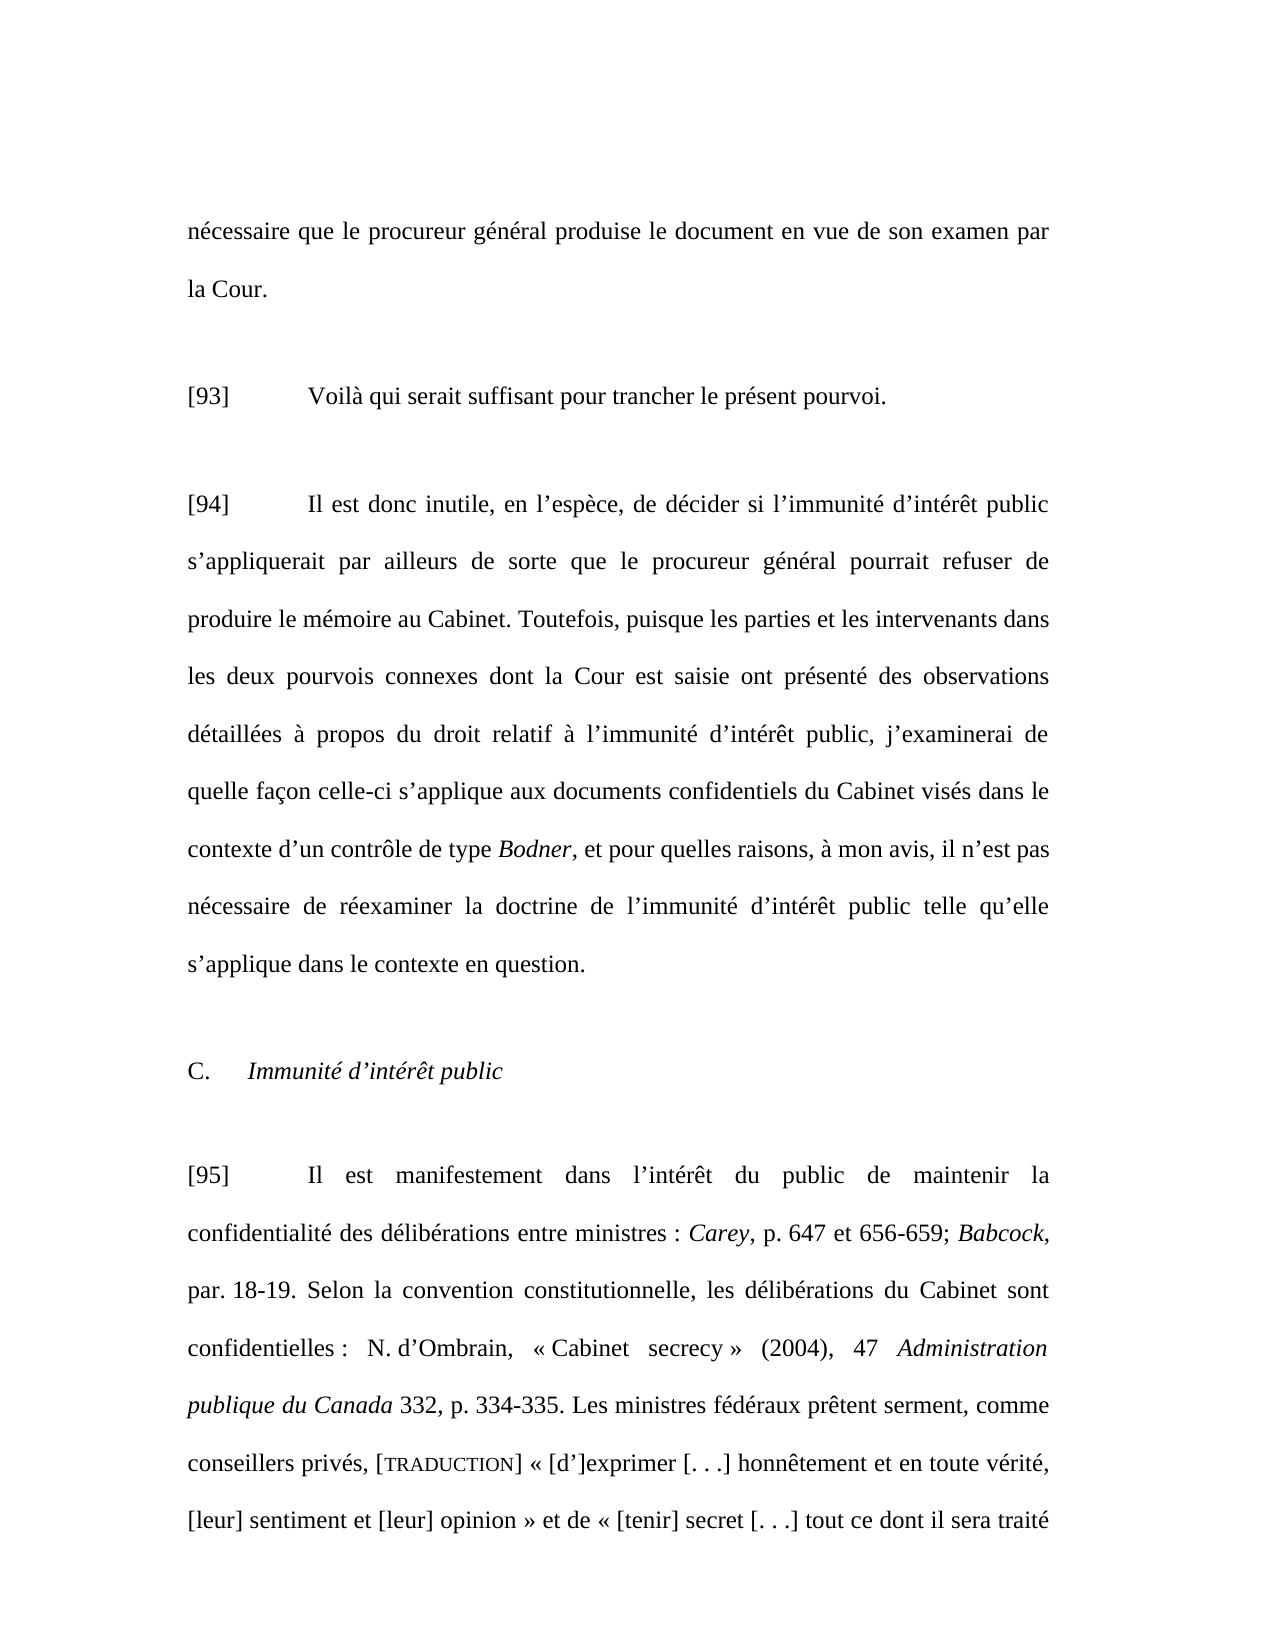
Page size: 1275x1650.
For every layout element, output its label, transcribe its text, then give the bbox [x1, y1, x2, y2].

title Immunité d’intérêt public [187, 1056, 1050, 1085]
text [187, 216, 1050, 303]
text Il est donc inutile, en l’espèce, de décider si l’immunité d’intérêt public s’appliquerait par ailleurs de sorte que le procureur général pourrait refuser de produire le mémoire au Cabinet. Toutefois, puisque les parties et les intervenants dans les deux pourvois connexes dont la Cour est saisie ont présenté des observations détaillées à propos du droit relatif à l’immunité d’intérêt public, j’examinerai de quelle façon celle-ci s’applique aux documents confidentiels du Cabinet visés dans le contexte d’un contrôle de type Bodner, et pour quelles raisons, à mon avis, il n’est pas nécessaire de réexaminer la doctrine de l’immunité d’intérêt public telle qu’elle s’applique dans le contexte en question. [187, 489, 1050, 978]
text Voilà qui serait suffisant pour trancher le présent pourvoi. [187, 381, 1050, 410]
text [187, 1160, 1050, 1534]
